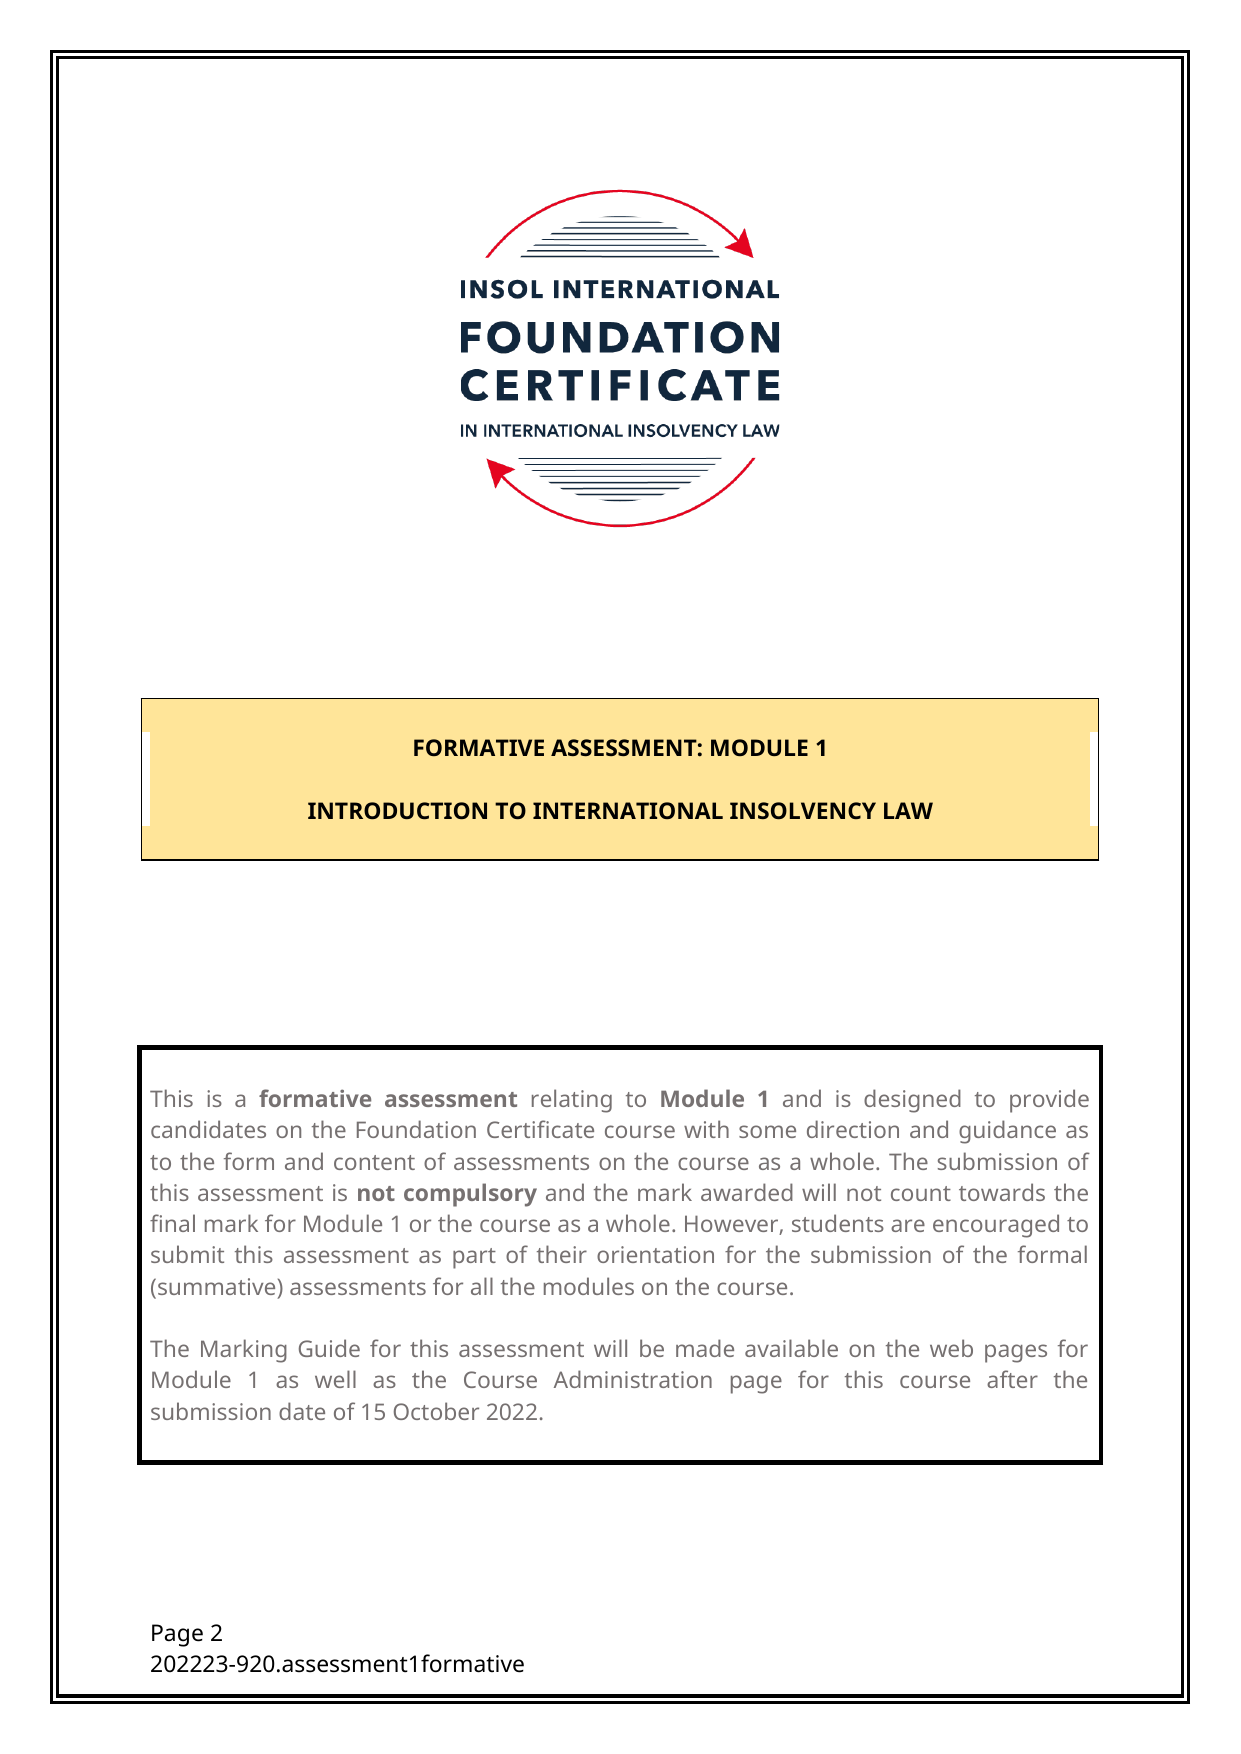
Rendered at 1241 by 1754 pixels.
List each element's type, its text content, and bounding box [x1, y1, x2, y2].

text INTRODUCTION TO INTERNATIONAL INSOLVENCY LAW [150, 795, 1090, 823]
picture [461, 150, 780, 567]
text This is a formative assessment relating to Module 1 and is designed to provide candidates on the Foundation Certificate course with some direction and guidance as to the form and content of assessments on the course as a whole. The submission of this assessment is not compulsory and the mark awarded will not count towards the final mark for Module 1 or the course as a whole. However, students are encouraged to submit this assessment as part of their orientation for the submission of the formal (summative) assessments for all the modules on the course. [150, 1083, 1090, 1302]
text FORMATIVE ASSESSMENT: MODULE 1 [150, 732, 1090, 764]
text The Marking Guide for this assessment will be made available on the web pages for Module 1 as well as the Course Administration page for this course after the submission date of 15 October 2022. [150, 1333, 1090, 1427]
